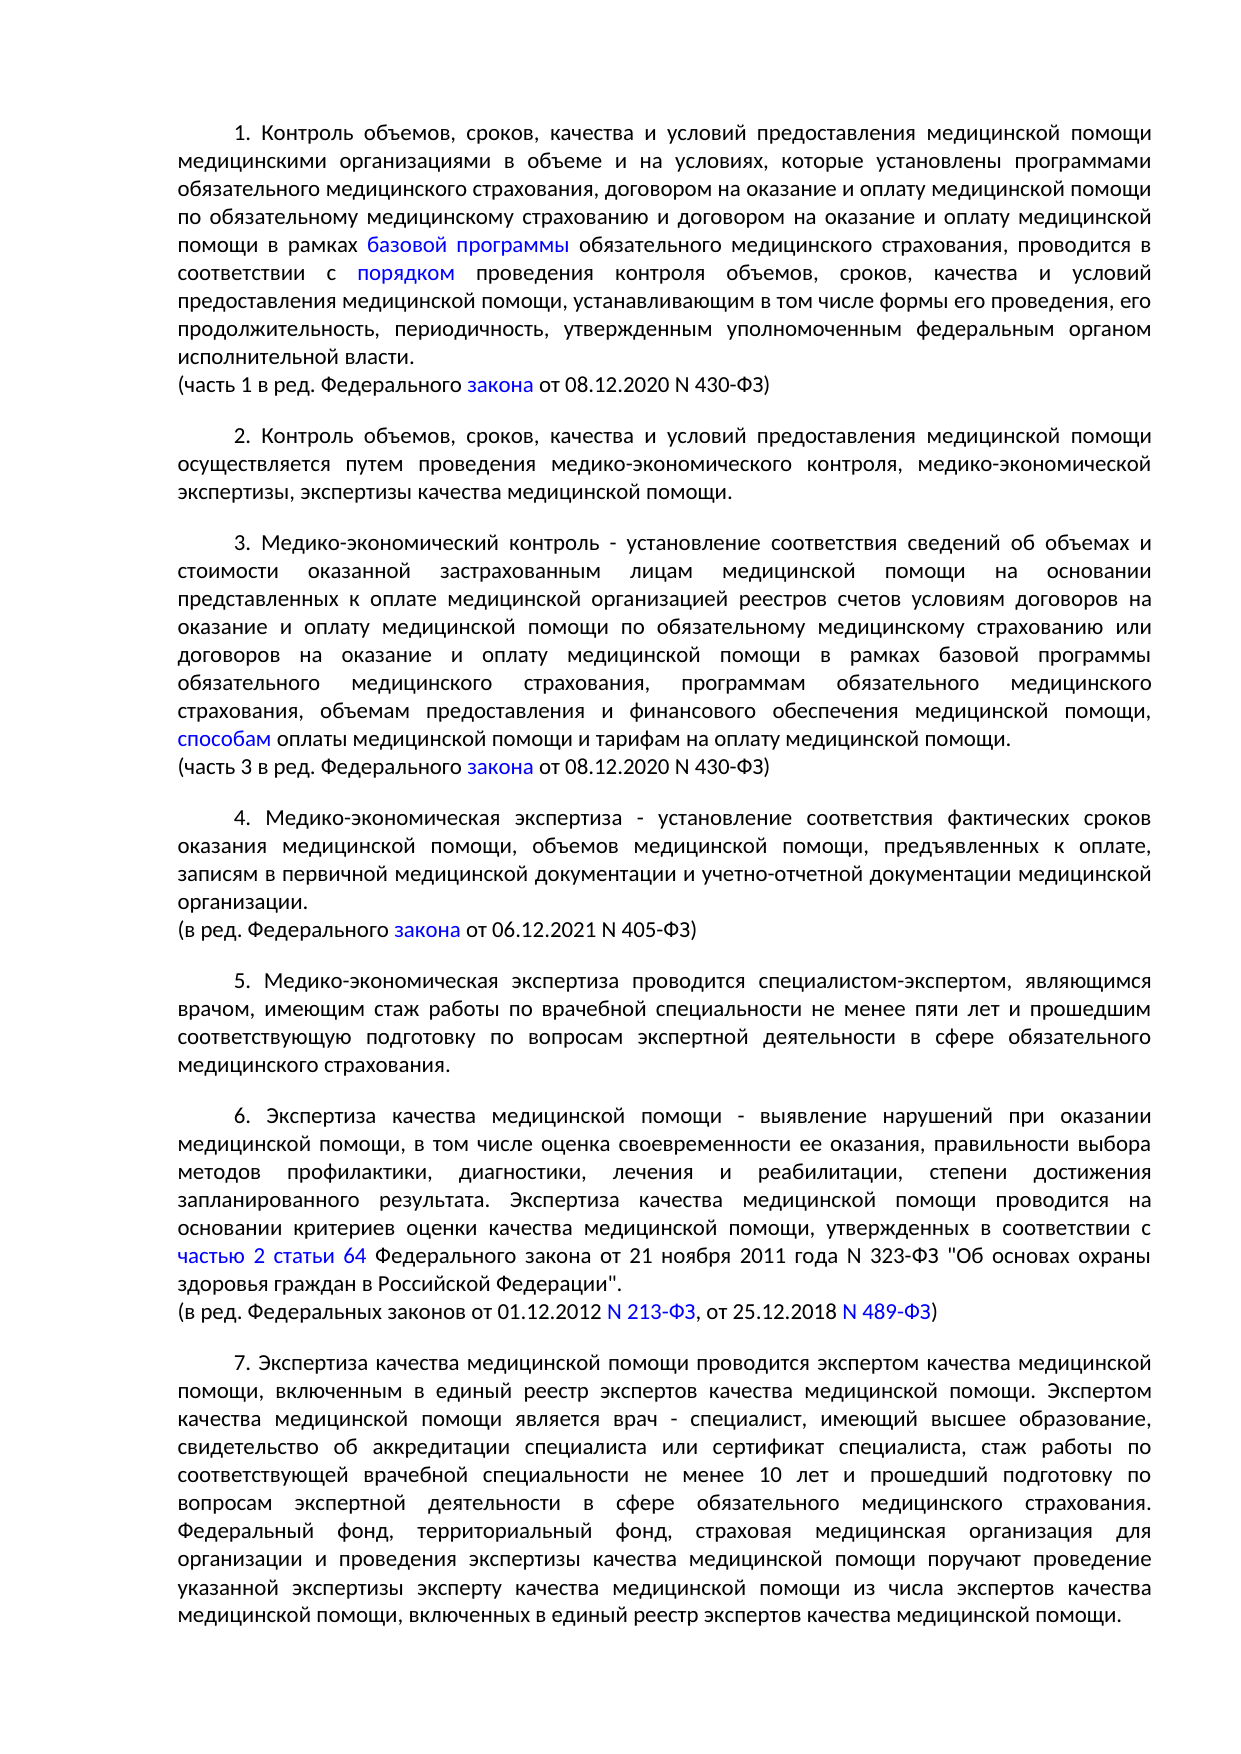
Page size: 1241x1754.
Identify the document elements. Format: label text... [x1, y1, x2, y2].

text 7. Экспертиза качества медицинской помощи проводится экспертом качества медицинской помощи, включенным в единый реестр экспертов качества медицинской помощи. Экспертом качества медицинской помощи является врач - специалист, имеющий высшее образование, свидетельство об аккредитации специалиста или сертификат специалиста, стаж работы по соответствующей врачебной специальности не менее 10 лет и прошедший подготовку по вопросам экспертной деятельности в сфере обязательного медицинского страхования. Федеральный фонд, территориальный фонд, страховая медицинская организация для организации и проведения экспертизы качества медицинской помощи поручают проведение указанной экспертизы эксперту качества медицинской помощи из числа экспертов качества медицинской помощи, включенных в единый реестр экспертов качества медицинской помощи. [177, 1348, 1152, 1629]
text 1. Контроль объемов, сроков, качества и условий предоставления медицинской помощи медицинскими организациями в объеме и на условиях, которые установлены программами обязательного медицинского страхования, договором на оказание и оплату медицинской помощи по обязательному медицинскому страхованию и договором на оказание и оплату медицинской помощи в рамках базовой программы обязательного медицинского страхования, проводится в соответствии с порядком проведения контроля объемов, сроков, качества и условий предоставления медицинской помощи, устанавливающим в том числе формы его проведения, его продолжительность, периодичность, утвержденным уполномоченным федеральным органом исполнительной власти. [177, 118, 1152, 370]
text 2. Контроль объемов, сроков, качества и условий предоставления медицинской помощи осуществляется путем проведения медико-экономического контроля, медико-экономической экспертизы, экспертизы качества медицинской помощи. [177, 421, 1152, 505]
text (в ред. Федеральных законов от 01.12.2012 N 213-ФЗ, от 25.12.2018 N 489-ФЗ) [177, 1297, 1152, 1326]
text 6. Экспертиза качества медицинской помощи - выявление нарушений при оказании медицинской помощи, в том числе оценка своевременности ее оказания, правильности выбора методов профилактики, диагностики, лечения и реабилитации, степени достижения запланированного результата. Экспертиза качества медицинской помощи проводится на основании критериев оценки качества медицинской помощи, утвержденных в соответствии с частью 2 статьи 64 Федерального закона от 21 ноября 2011 года N 323-ФЗ "Об основах охраны здоровья граждан в Российской Федерации". [177, 1101, 1152, 1297]
text (часть 1 в ред. Федерального закона от 08.12.2020 N 430-ФЗ) [177, 370, 1152, 398]
text 4. Медико-экономическая экспертиза - установление соответствия фактических сроков оказания медицинской помощи, объемов медицинской помощи, предъявленных к оплате, записям в первичной медицинской документации и учетно-отчетной документации медицинской организации. [177, 803, 1152, 915]
text (в ред. Федерального закона от 06.12.2021 N 405-ФЗ) [177, 915, 1152, 943]
text (часть 3 в ред. Федерального закона от 08.12.2020 N 430-ФЗ) [177, 752, 1152, 780]
text 3. Медико-экономический контроль - установление соответствия сведений об объемах и стоимости оказанной застрахованным лицам медицинской помощи на основании представленных к оплате медицинской организацией реестров счетов условиям договоров на оказание и оплату медицинской помощи по обязательному медицинскому страхованию или договоров на оказание и оплату медицинской помощи в рамках базовой программы обязательного медицинского страхования, программам обязательного медицинского страхования, объемам предоставления и финансового обеспечения медицинской помощи, способам оплаты медицинской помощи и тарифам на оплату медицинской помощи. [177, 528, 1152, 752]
text 5. Медико-экономическая экспертиза проводится специалистом-экспертом, являющимся врачом, имеющим стаж работы по врачебной специальности не менее пяти лет и прошедшим соответствующую подготовку по вопросам экспертной деятельности в сфере обязательного медицинского страхования. [177, 966, 1152, 1078]
